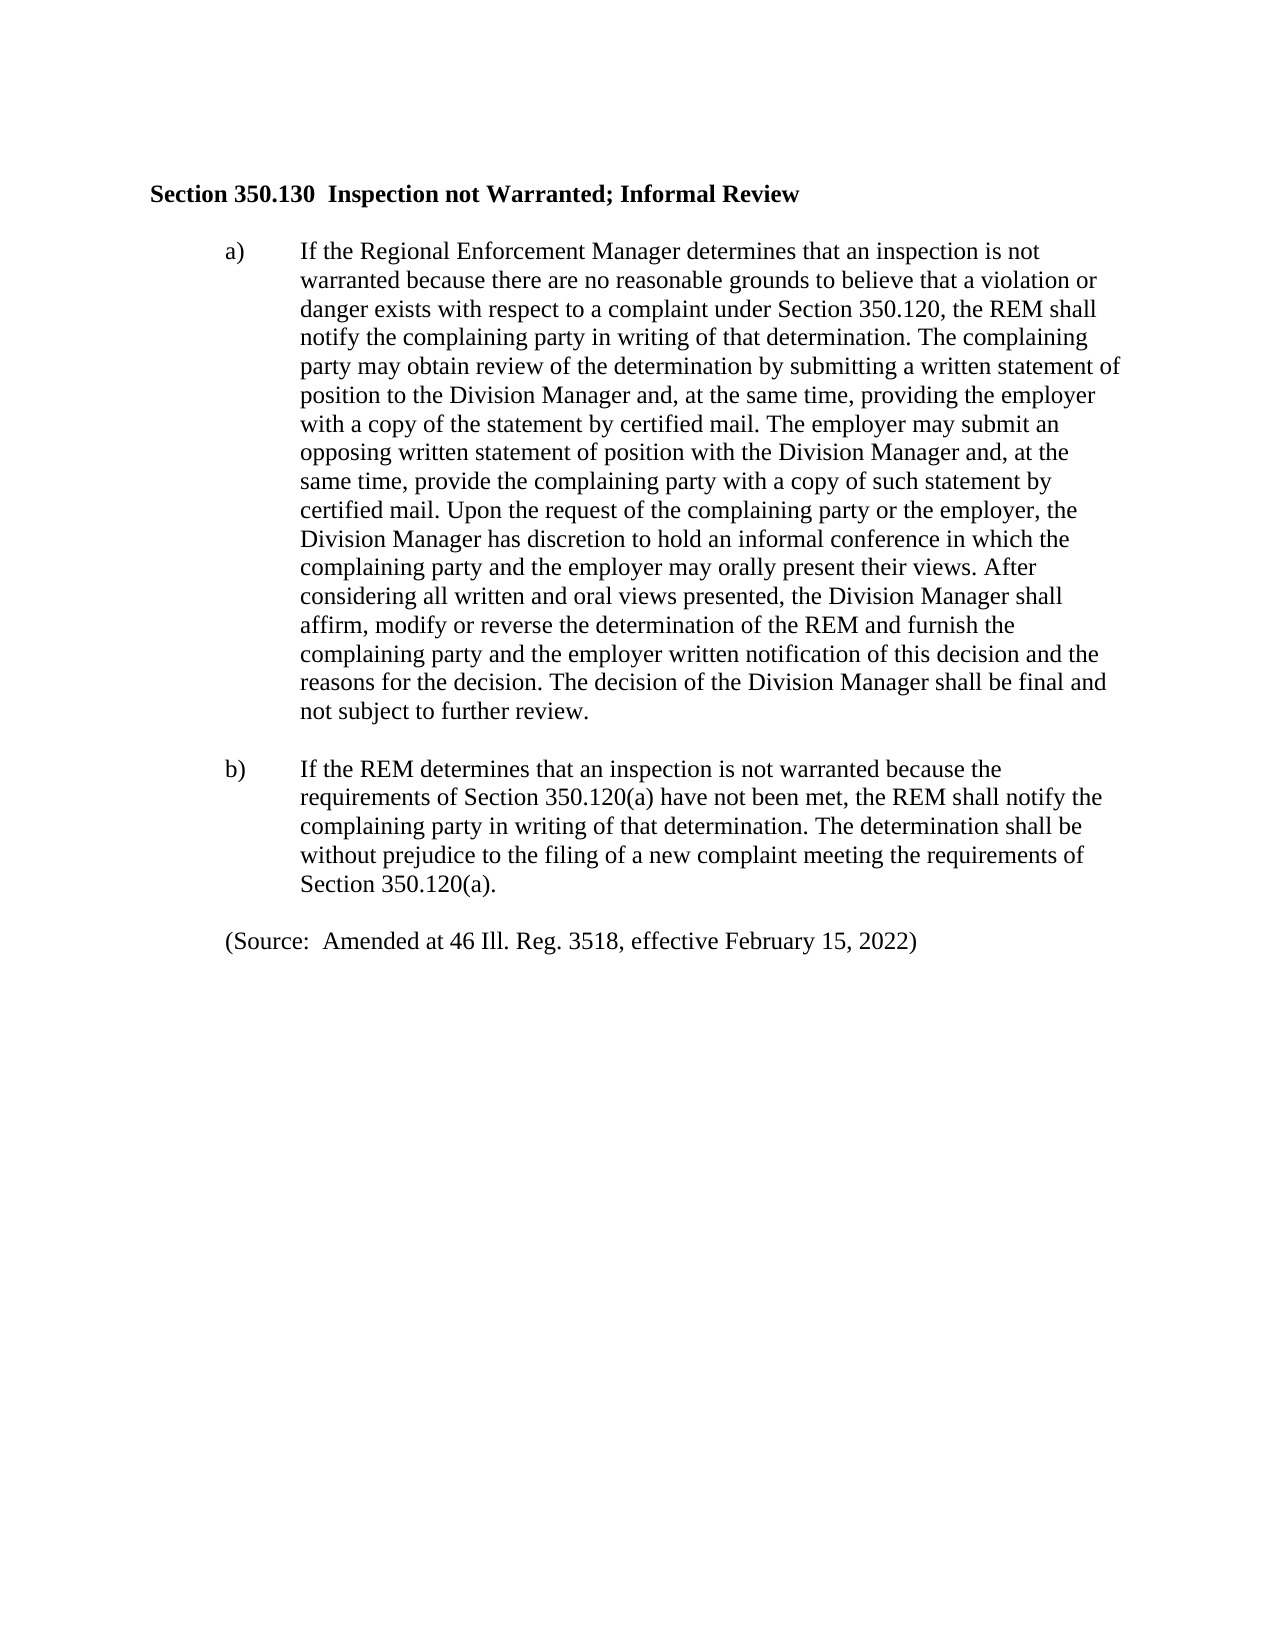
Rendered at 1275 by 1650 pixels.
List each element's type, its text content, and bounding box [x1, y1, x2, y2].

text (Source: Amended at 46 Ill. Reg. 3518, effective February 15, 2022) [225, 926, 1125, 955]
text Section 350.130 Inspection not Warranted; Informal Review [150, 179, 1125, 207]
text b) If the REM determines that an inspection is not warranted because the requirements of Section 350.120(a) have not been met, the REM shall notify the complaining party in writing of that determination. The determination shall be without prejudice to the filing of a new complaint meeting the requirements of Section 350.120(a). [225, 754, 1125, 897]
text a) If the Regional Enforcement Manager determines that an inspection is not warranted because there are no reasonable grounds to believe that a violation or danger exists with respect to a complaint under Section 350.120, the REM shall notify the complaining party in writing of that determination. The complaining party may obtain review of the determination by submitting a written statement of position to the Division Manager and, at the same time, providing the employer with a copy of the statement by certified mail. The employer may submit an opposing written statement of position with the Division Manager and, at the same time, provide the complaining party with a copy of such statement by certified mail. Upon the request of the complaining party or the employer, the Division Manager has discretion to hold an informal conference in which the complaining party and the employer may orally present their views. After considering all written and oral views presented, the Division Manager shall affirm, modify or reverse the determination of the REM and furnish the complaining party and the employer written notification of this decision and the reasons for the decision. The decision of the Division Manager shall be final and not subject to further review. [225, 236, 1125, 725]
